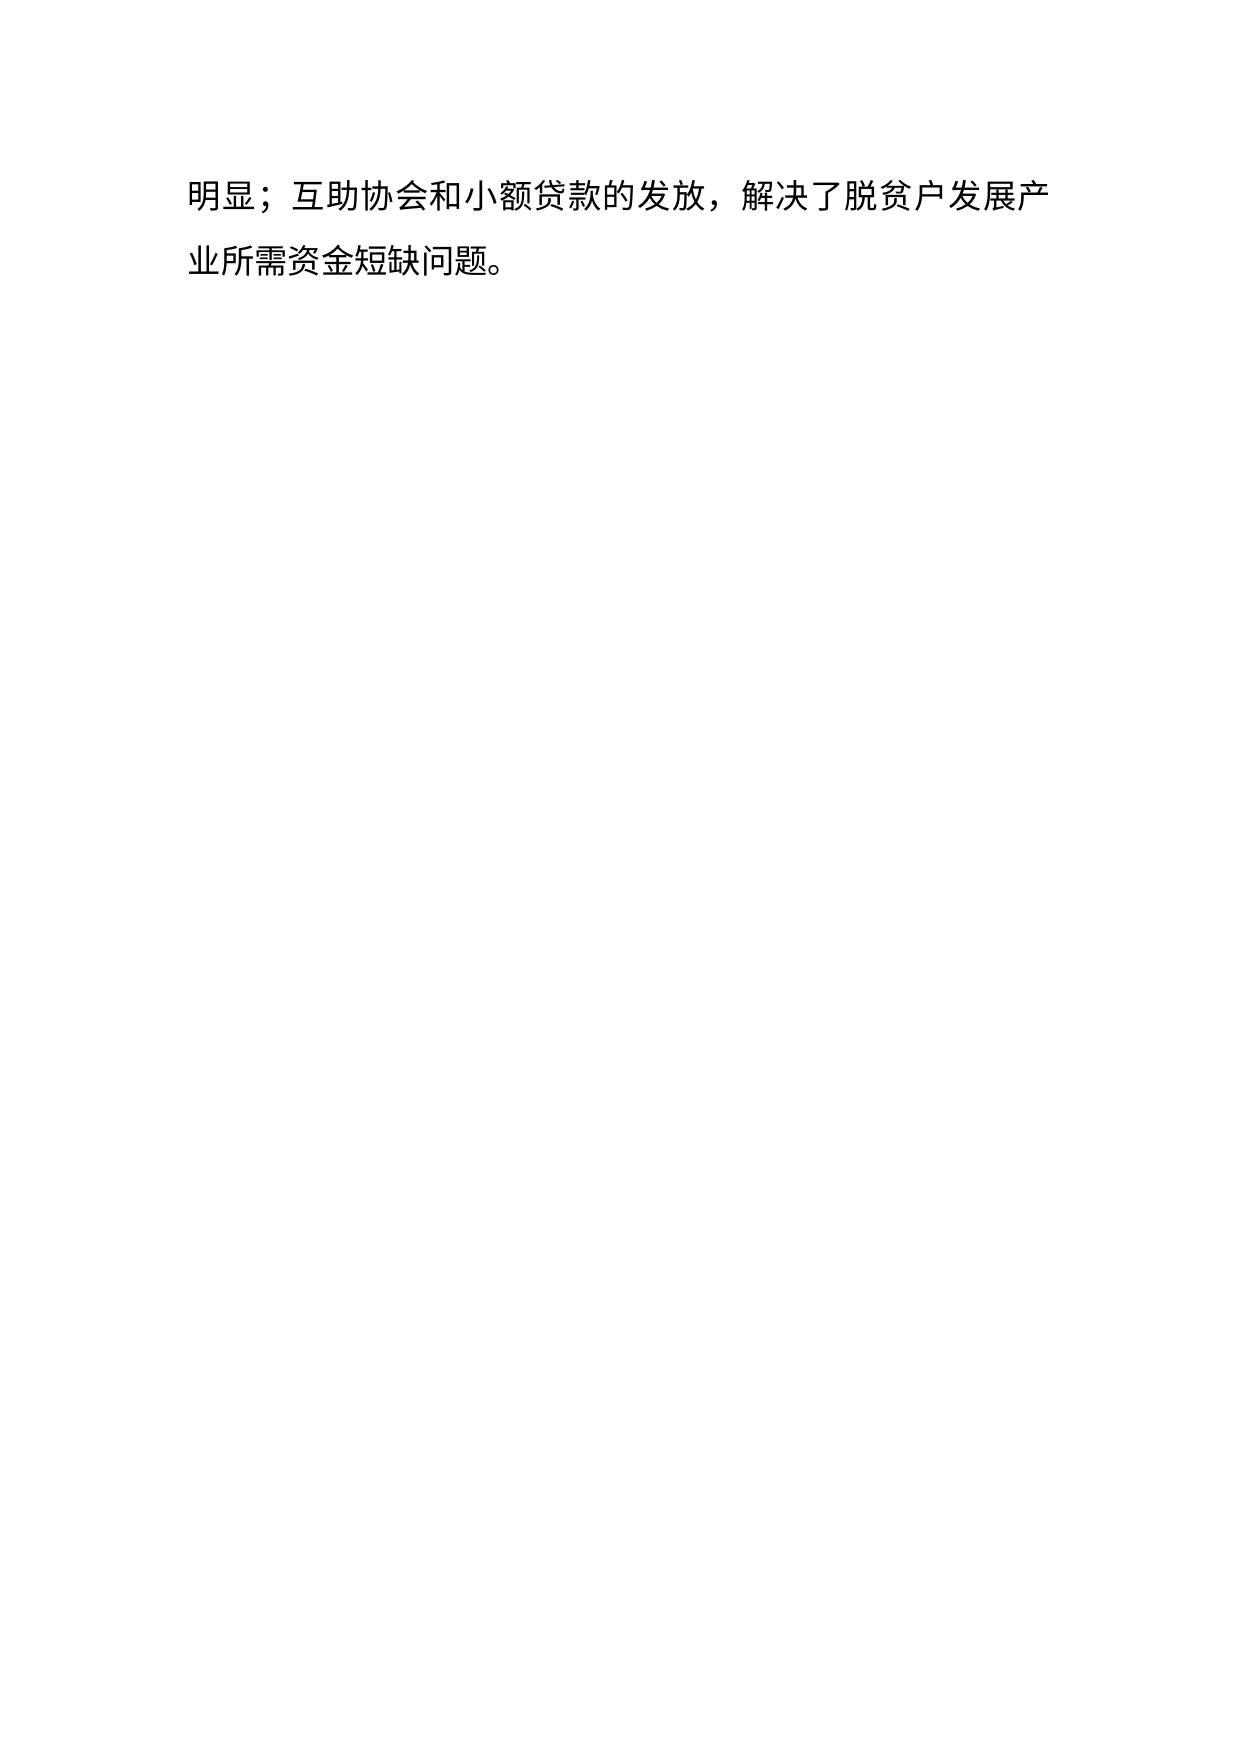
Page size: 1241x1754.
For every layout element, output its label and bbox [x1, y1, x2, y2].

text [187, 162, 1053, 292]
